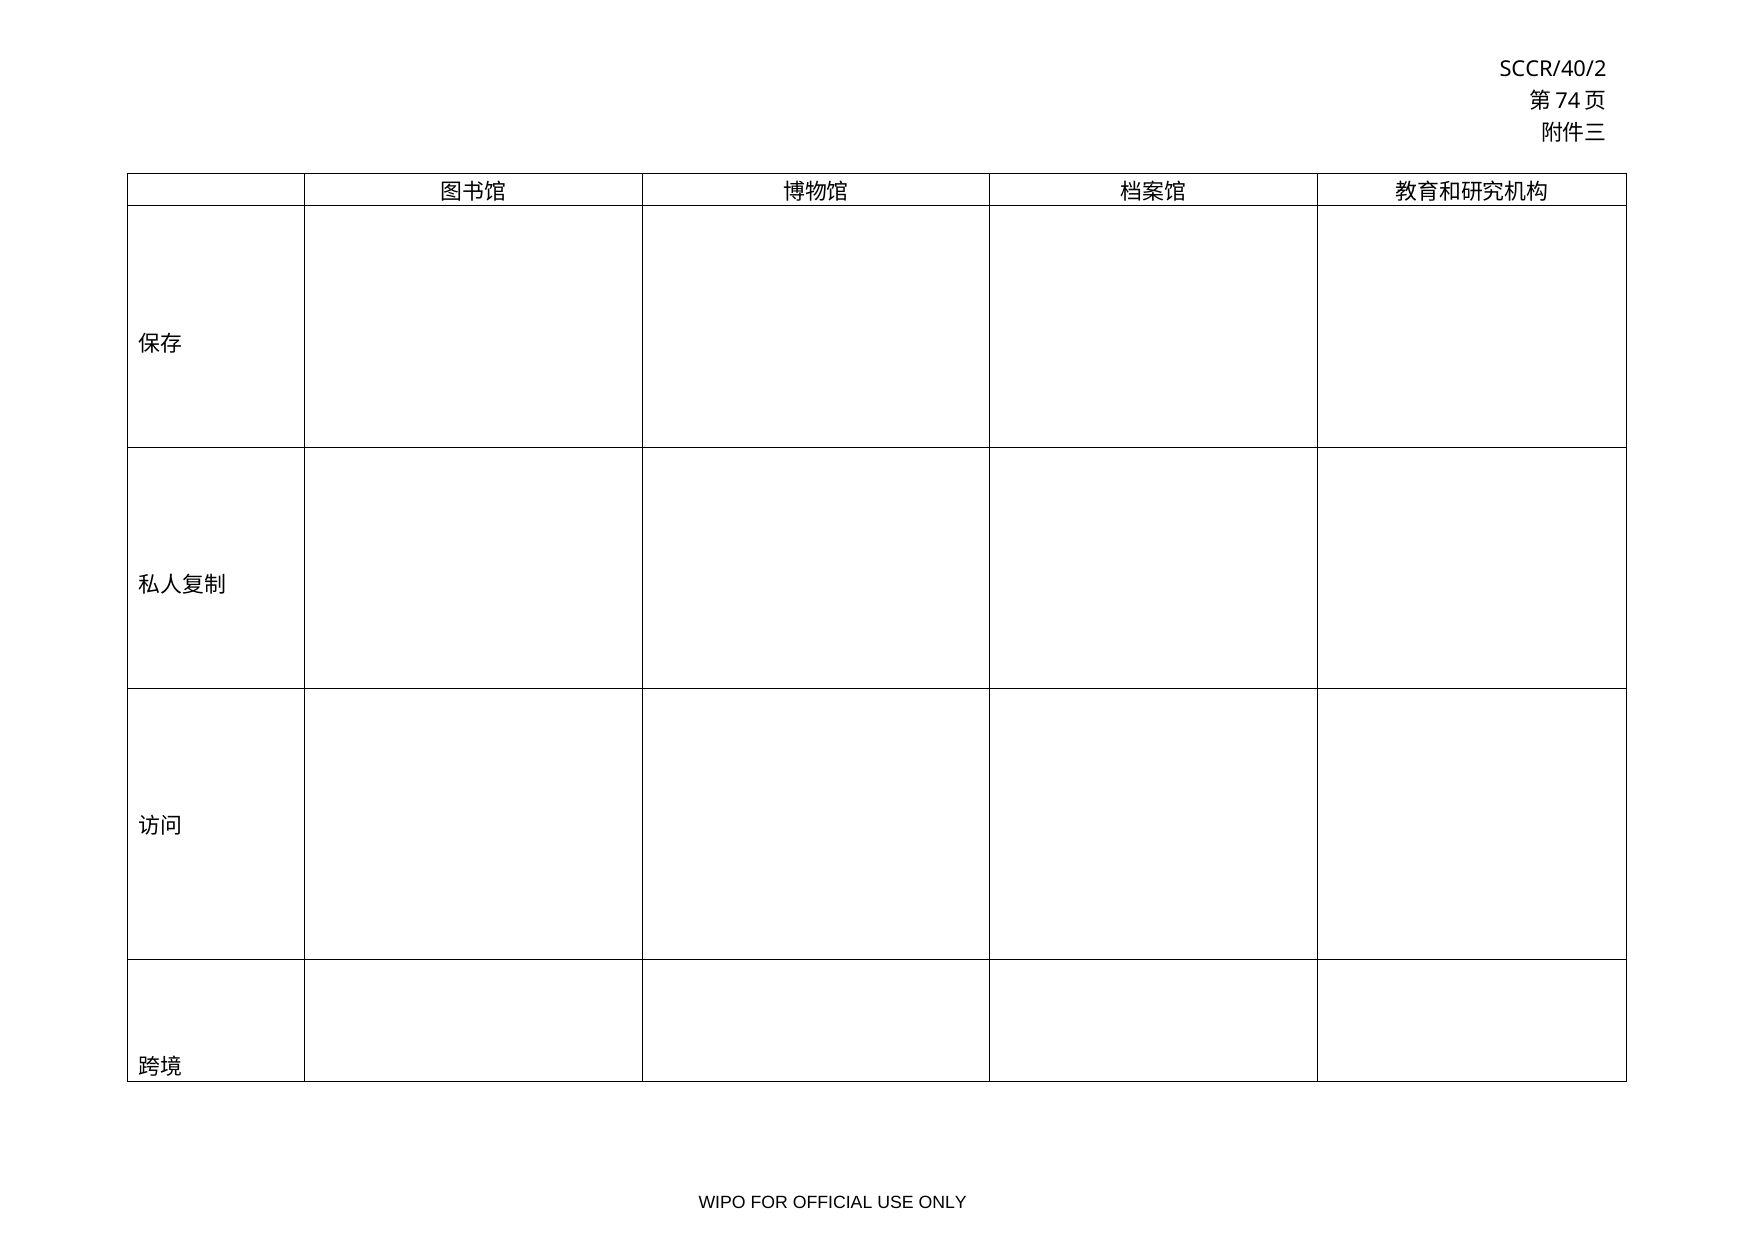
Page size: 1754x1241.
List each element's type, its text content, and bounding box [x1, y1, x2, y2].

table_cell [1318, 960, 1626, 1081]
table_cell [1318, 689, 1626, 959]
table_cell [643, 960, 989, 1081]
table_cell [1318, 448, 1626, 688]
table_cell [643, 448, 989, 688]
table_cell [1318, 206, 1626, 447]
table_cell [990, 206, 1317, 447]
table_cell [643, 206, 989, 447]
table_cell [643, 689, 989, 959]
table_cell [305, 448, 642, 688]
table_cell [305, 206, 642, 447]
table_cell [305, 960, 642, 1081]
table_header [128, 174, 304, 205]
table_cell [990, 960, 1317, 1081]
table_cell [990, 448, 1317, 688]
table_cell [305, 689, 642, 959]
table_cell [990, 689, 1317, 959]
